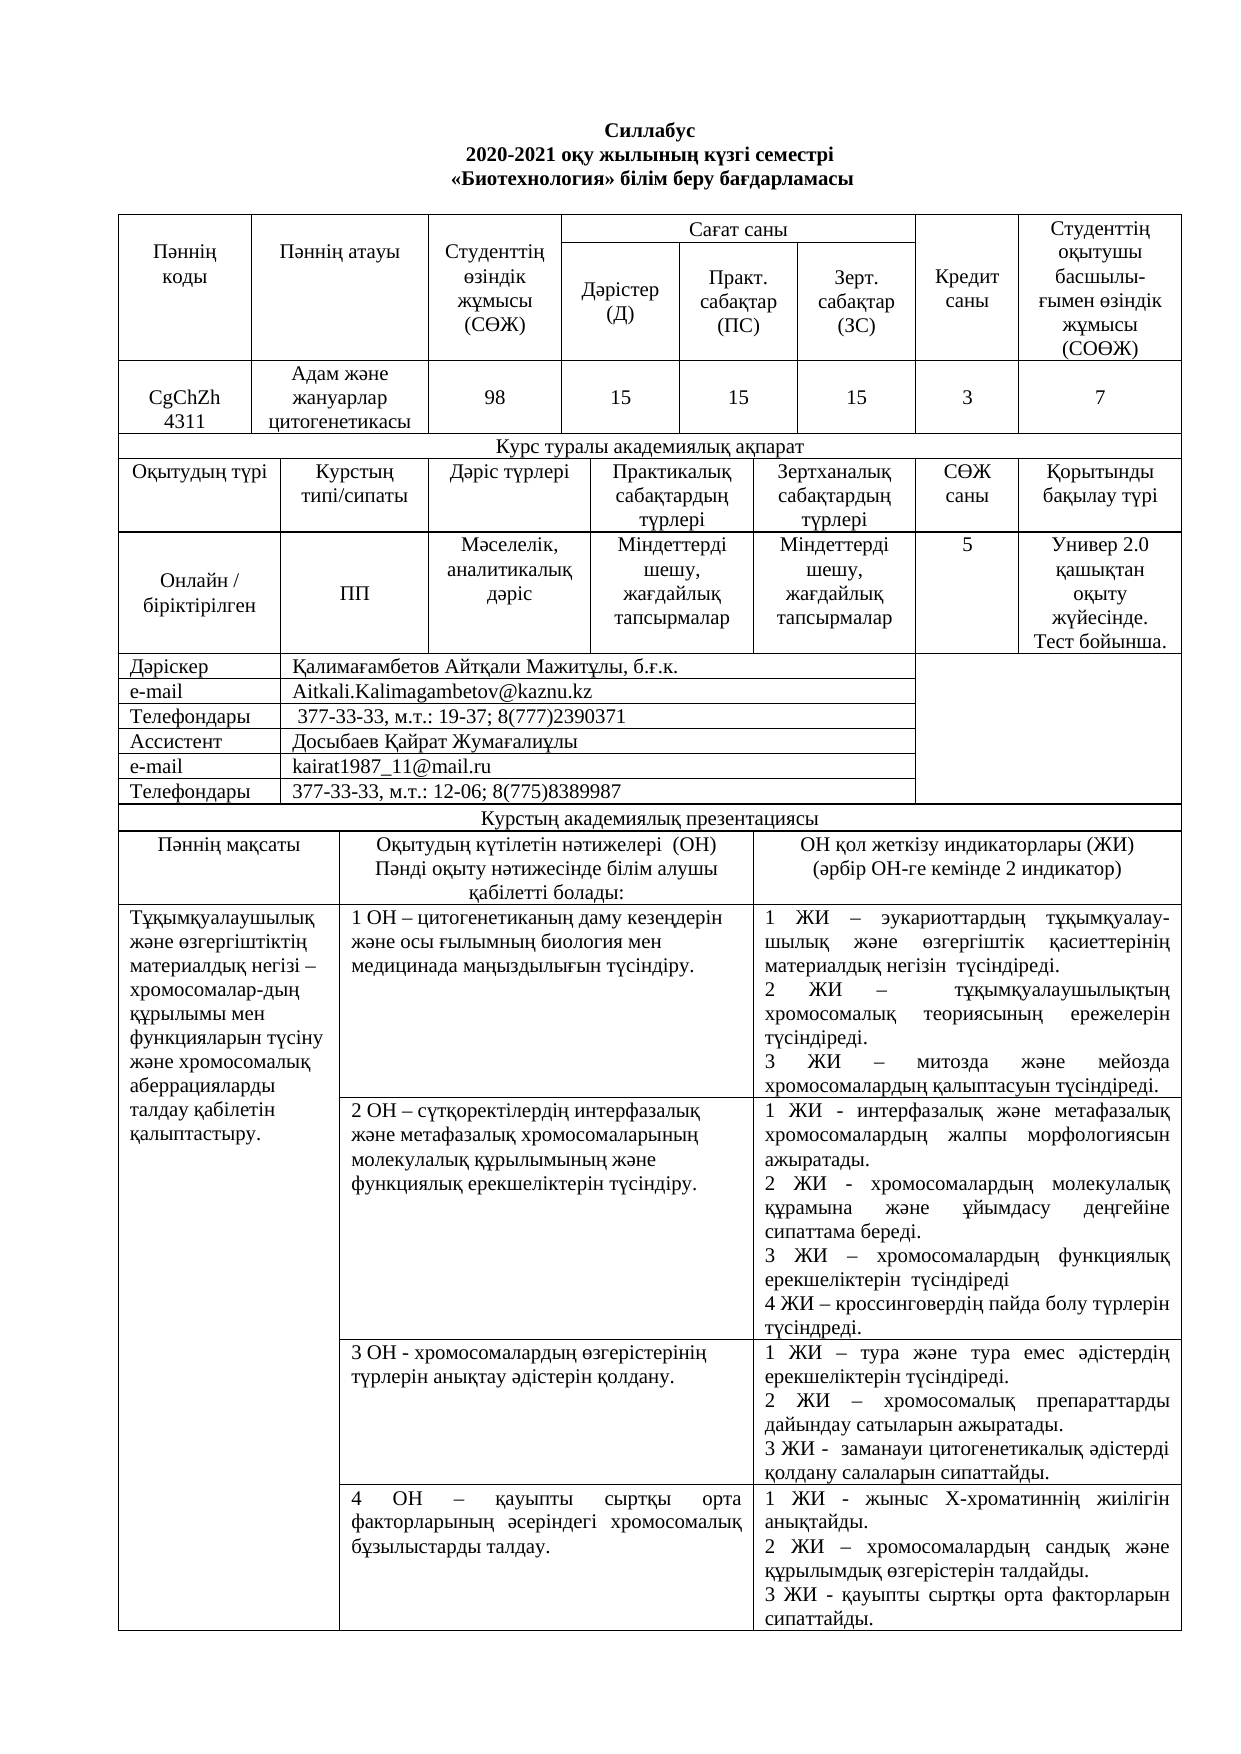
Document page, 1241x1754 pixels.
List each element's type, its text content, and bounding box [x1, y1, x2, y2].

table_cell [916, 654, 1181, 803]
table_cell 1 ЖИ – тура және тура емес әдістердің ерекшеліктерін түсіндіреді. 2 ЖИ – хромосомалық препараттарды дайындау сатыларын ажыратады. 3 ЖИ - заманауи цитогенетикалық әдістерді қолдану салаларын сипаттайды. [754, 1340, 1181, 1484]
table_cell Оқытудың түрі [119, 459, 280, 531]
text «Биотехнология» білім беру бағдарламасы [118, 166, 1181, 190]
text Силлабус [118, 118, 1181, 142]
table_cell Телефондары [119, 779, 280, 803]
table_cell Дәріс түрлері [429, 459, 590, 531]
table_header Студенттің өзіндік жұмысы (СӨЖ) [429, 215, 561, 360]
table_cell CgChZh 4311 [119, 361, 251, 433]
table_header Оқытудың күтілетін нәтижелері (ОН) Пәнді оқыту нәтижесінде білім алушы қабілетті болады: [340, 832, 753, 904]
table_cell 1 ЖИ – эукариоттардың тұқымқуалау- шылық және өзгергіштік қасиеттерінің материалдық негізін түсіндіреді. 2 ЖИ – тұқымқуалаушылықтың хромосомалық теориясының ережелерін түсіндіреді. 3 ЖИ – митозда және мейозда хромосомалардың қалыптасуын түсіндіреді. [754, 905, 1181, 1097]
table_cell Міндеттерді шешу, жағдайлық тапсырмалар [591, 533, 753, 653]
table_cell Мәселелік, аналитикалық дәріс [429, 533, 590, 653]
table_cell Дәрістер (Д) [562, 243, 679, 360]
table_cell 15 [562, 361, 679, 433]
table_header Пәннің мақсаты [119, 832, 339, 904]
table_cell kairat1987_11@mail.ru [281, 754, 915, 778]
table_header Кредит саны [916, 215, 1018, 360]
table_cell Адам және жануарлар цитогенетикасы [252, 361, 428, 433]
table_header Студенттің оқытушы басшылы-ғымен өзіндік жұмысы (СОӨЖ) [1019, 215, 1181, 360]
table_cell 2 ОН – сүтқоректілердің интерфазалық және метафазалық хромосомаларының молекулалық құрылымының және функциялық ерекшеліктерін түсіндіру. [340, 1098, 753, 1339]
table_cell 15 [680, 361, 797, 433]
table_cell Ассистент [119, 729, 280, 753]
table_cell Зертханалық сабақтардың түрлері [754, 459, 915, 531]
table_cell Қалимағамбетов Айтқали Мажитұлы, б.ғ.к. [281, 654, 915, 678]
table_cell e-mail [119, 679, 280, 703]
table_cell 1 ЖИ - жыныс Х-хроматиннің жиілігін анықтайды. 2 ЖИ – хромосомалардың сандық және құрылымдық өзгерістерін талдайды. 3 ЖИ - қауыпты сыртқы орта факторларын сипаттайды. [754, 1485, 1181, 1630]
table_cell Практикалық сабақтардың түрлері [591, 459, 753, 531]
table_cell Универ 2.0 қашықтан оқыту жүйесінде. Тест бойынша. [1019, 533, 1181, 653]
table_cell Курс туралы академиялық ақпарат [119, 434, 1181, 458]
table_cell 1 ЖИ - интерфазалық және метафазалық хромосомалардың жалпы морфологиясын ажыратады. 2 ЖИ - хромосомалардың молекулалық құрамына және ұйымдасу деңгейіне сипаттама береді. 3 ЖИ – хромосомалардың функциялық ерекшеліктерін түсіндіреді 4 ЖИ – кроссинговердің пайда болу түрлерін түсіндреді. [754, 1098, 1181, 1339]
table_cell Телефондары [119, 704, 280, 728]
table_cell Зерт. сабақтар (ЗС) [798, 243, 915, 360]
table_header Сағат саны [562, 215, 915, 242]
table_cell Досыбаев Қайрат Жумағалиұлы [281, 729, 915, 753]
table_cell Дәріскер [119, 654, 280, 678]
table_header Пәннің коды [119, 215, 251, 360]
table_cell Курстың типі/сипаты [281, 459, 428, 531]
table_cell Aitkali.Kalimagambetov@kaznu.kz [281, 679, 915, 703]
table_header Курстың академиялық презентациясы [119, 805, 1181, 829]
table_cell Қорытынды бақылау түрі [1019, 459, 1181, 531]
table_header Пәннің атауы [252, 215, 428, 360]
table_cell ПП [281, 533, 428, 653]
table_cell 377-33-33, м.т.: 12-06; 8(775)8389987 [281, 779, 915, 803]
table_cell 4 ОН – қауыпты сыртқы орта факторларының әсеріндегі хромосомалық бұзылыстарды талдау. [340, 1485, 753, 1630]
table_cell 7 [1019, 361, 1181, 433]
table_cell Тұқымқуалаушылық және өзгергіштіктің материалдық негізі –хромосомалар-дың құрылымы мен функцияларын түсіну және хромосомалық аберрацияларды талдау қабілетін қалыптастыру. [119, 905, 339, 1630]
table_cell 3 [916, 361, 1018, 433]
text 2020-2021 оқу жылының күзгі семестрі [118, 142, 1181, 166]
table_header ОН қол жеткізу индикаторлары (ЖИ) (әрбір ОН-ге кемінде 2 индикатор) [754, 832, 1181, 904]
table_cell 377-33-33, м.т.: 19-37; 8(777)2390371 [281, 704, 915, 728]
table_cell 15 [798, 361, 915, 433]
table_cell 1 ОН – цитогенетиканың даму кезеңдерін және осы ғылымның биология мен медицинада маңыздылығын түсіндіру. [340, 905, 753, 1097]
table_cell Міндеттерді шешу, жағдайлық тапсырмалар [754, 533, 915, 653]
table_cell СӨЖ саны [916, 459, 1018, 531]
table_cell 3 ОН - хромосомалардың өзгерістерінің түрлерін анықтау әдістерін қолдану. [340, 1340, 753, 1484]
table_cell Онлайн / біріктірілген [119, 533, 280, 653]
table_cell 98 [429, 361, 561, 433]
table_cell 5 [916, 533, 1018, 653]
table_cell e-mail [119, 754, 280, 778]
table_cell Практ. сабақтар (ПС) [680, 243, 797, 360]
